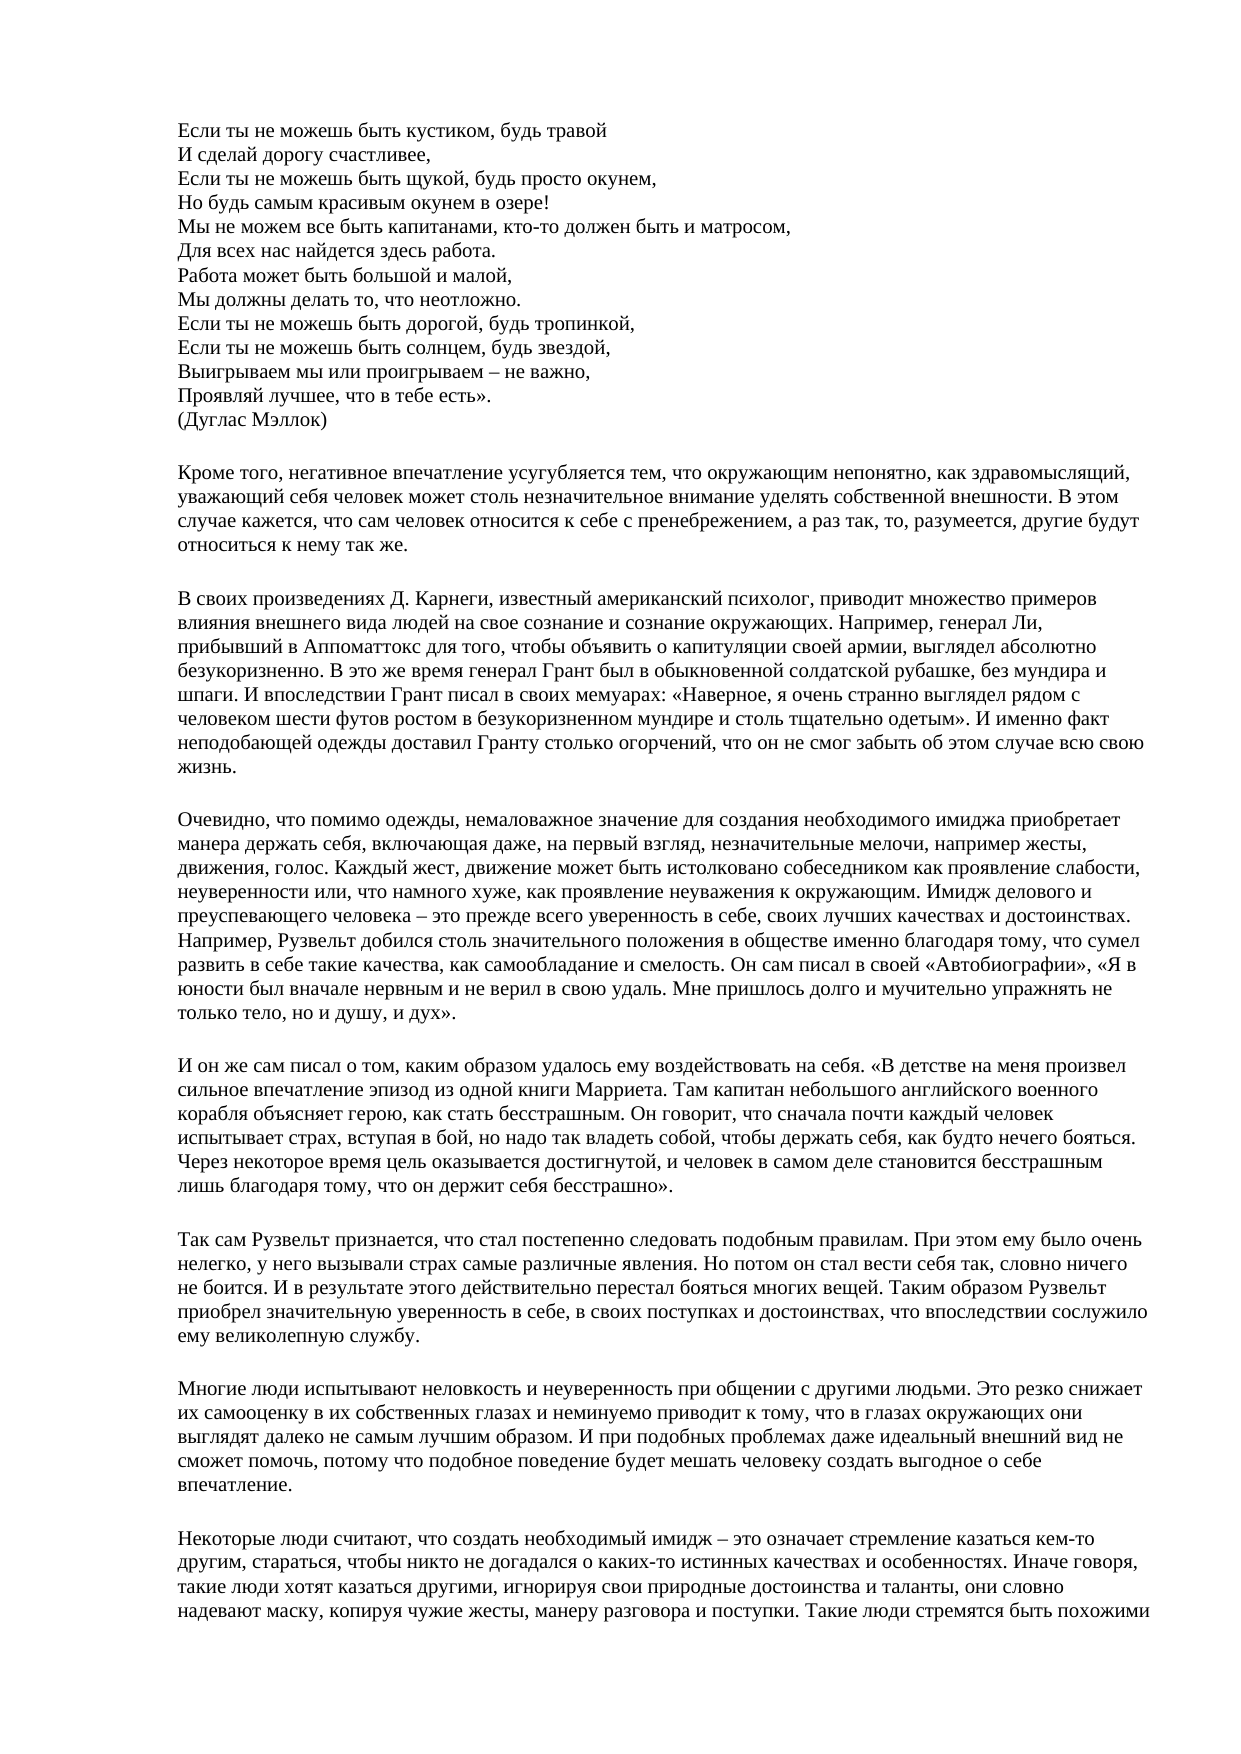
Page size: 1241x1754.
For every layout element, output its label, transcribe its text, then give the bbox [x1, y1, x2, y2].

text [177, 1525, 1152, 1622]
text Очевидно, что помимо одежды, немаловажное значение для создания необходимого имиджа приобретает манера держать себя, включающая даже, на первый взгляд, незначительные мелочи, например жесты, движения, голос. Каждый жест, движение может быть истолковано собеседником как проявление слабости, неуверенности или, что намного хуже, как проявление неуважения к окружающим. Имидж делового и преуспевающего человека – это прежде всего уверенность в себе, своих лучших качествах и достоинствах. Например, Рузвельт добился столь значительного положения в обществе именно благодаря тому, что сумел развить в себе такие качества, как самообладание и смелость. Он сам писал в своей «Автобиографии», «Я в юности был вначале нервным и не верил в свою удаль. Мне пришлось долго и мучительно упражнять не только тело, но и душу, и дух». [177, 807, 1152, 1024]
text Мы должны делать то, что неотложно. [177, 287, 1152, 311]
text И сделай дорогу счастливее, [177, 142, 1152, 166]
text Так сам Рузвельт признается, что стал постепенно следовать подобным правилам. При этом ему было очень нелегко, у него вызывали страх самые различные явления. Но потом он стал вести себя так, словно ничего не боится. И в результате этого действительно перестал бояться многих вещей. Таким образом Рузвельт приобрел значительную уверенность в себе, в своих поступках и достоинствах, что впоследствии сослужило ему великолепную службу. [177, 1226, 1152, 1347]
text Проявляй лучшее, что в тебе есть». [177, 383, 1152, 407]
text Выигрываем мы или проигрываем – не важно, [177, 359, 1152, 383]
text Если ты не можешь быть дорогой, будь тропинкой, [177, 311, 1152, 335]
text (Дуглас Мэллок) [177, 407, 1152, 431]
text Многие люди испытывают неловкость и неуверенность при общении с другими людьми. Это резко снижает их самооценку в их собственных глазах и неминуемо приводит к тому, что в глазах окружающих они выглядят далеко не самым лучшим образом. И при подобных проблемах даже идеальный внешний вид не сможет помочь, потому что подобное поведение будет мешать человеку создать выгодное о себе впечатление. [177, 1376, 1152, 1496]
text Мы не можем все быть капитанами, кто-то должен быть и матросом, [177, 214, 1152, 238]
text Кроме того, негативное впечатление усугубляется тем, что окружающим непонятно, как здравомыслящий, уважающий себя человек может столь незначительное внимание уделять собственной внешности. В этом случае кажется, что сам человек относится к себе с пренебрежением, а раз так, то, разумеется, другие будут относиться к нему так же. [177, 460, 1152, 556]
text Если ты не можешь быть кустиком, будь травой [177, 118, 1152, 142]
text Но будь самым красивым окунем в озере! [177, 190, 1152, 214]
text Работа может быть большой и малой, [177, 262, 1152, 287]
text Для всех нас найдется здесь работа. [177, 238, 1152, 262]
text Если ты не можешь быть щукой, будь просто окунем, [177, 166, 1152, 190]
text И он же сам писал о том, каким образом удалось ему воздействовать на себя. «В детстве на меня произвел сильное впечатление эпизод из одной книги Марриета. Там капитан небольшого английского военного корабля объясняет герою, как стать бесстрашным. Он говорит, что сначала почти каждый человек испытывает страх, вступая в бой, но надо так владеть собой, чтобы держать себя, как будто нечего бояться. Через некоторое время цель оказывается достигнутой, и человек в самом деле становится бесстрашным лишь благодаря тому, что он держит себя бесстрашно». [177, 1053, 1152, 1197]
text В своих произведениях Д. Карнеги, известный американский психолог, приводит множество примеров влияния внешнего вида людей на свое сознание и сознание окружающих. Например, генерал Ли, прибывший в Аппоматтокс для того, чтобы объявить о капитуляции своей армии, выглядел абсолютно безукоризненно. В это же время генерал Грант был в обыкновенной солдатской рубашке, без мундира и шпаги. И впоследствии Грант писал в своих мемуарах: «Наверное, я очень странно выглядел рядом с человеком шести футов ростом в безукоризненном мундире и столь тщательно одетым». И именно факт неподобающей одежды доставил Гранту столько огорчений, что он не смог забыть об этом случае всю свою жизнь. [177, 586, 1152, 778]
text Если ты не можешь быть солнцем, будь звездой, [177, 335, 1152, 359]
